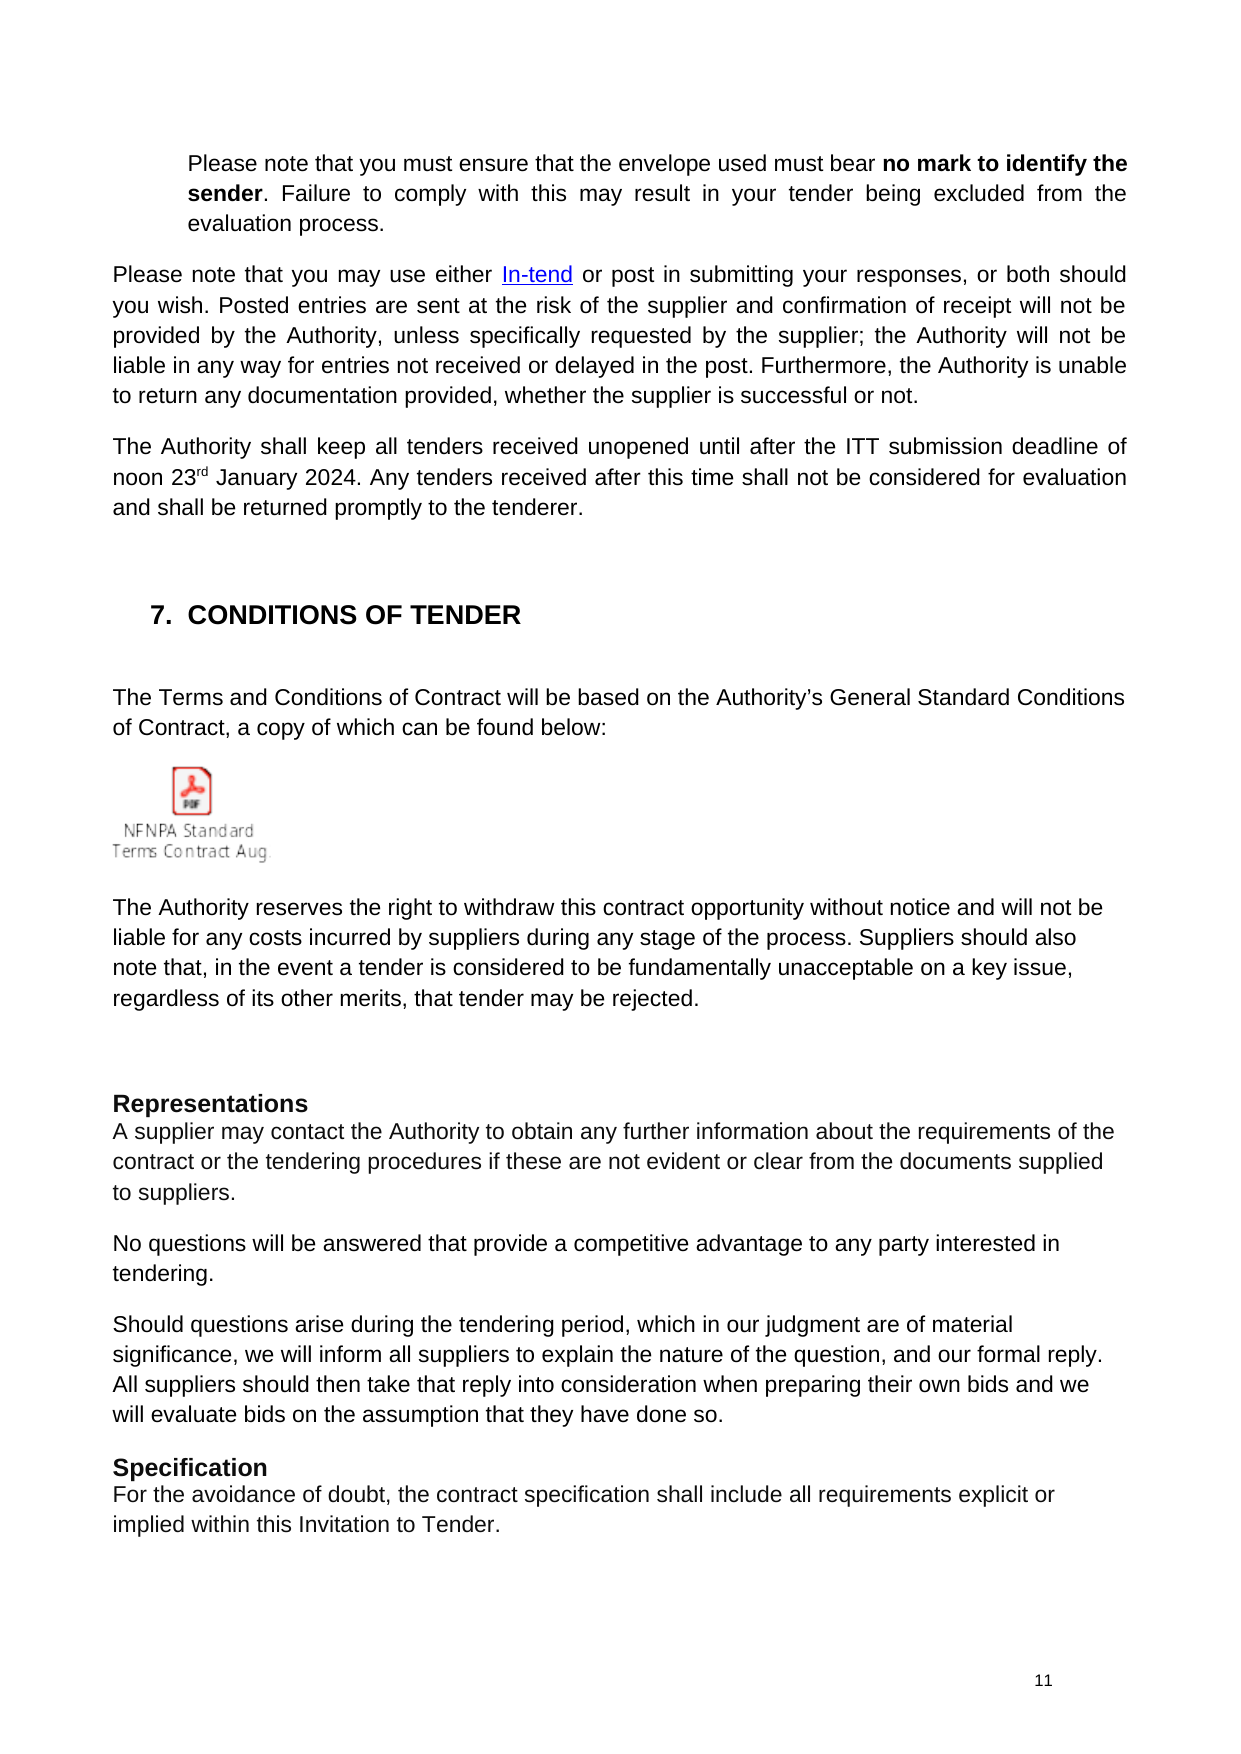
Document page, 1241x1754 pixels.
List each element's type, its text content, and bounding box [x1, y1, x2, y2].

text The Authority reserves the right to withdraw this contract opportunity without notice and will not be liable for any costs incurred by suppliers during any stage of the process. Suppliers should also note that, in the event a tender is considered to be fundamentally unacceptable on a key issue, regardless of its other merits, that tender may be rejected. [112, 894, 1128, 1011]
text Should questions arise during the tendering period, which in our judgment are of material significance, we will inform all suppliers to explain the nature of the question, and our formal reply. All suppliers should then take that reply into consideration when preparing their own bids and we will evaluate bids on the assumption that they have done so. [112, 1311, 1128, 1428]
subtitle Specification [112, 1452, 1128, 1481]
subtitle CONDITIONS OF TENDER [150, 599, 1128, 630]
text A supplier may contact the Authority to obtain any further information about the requirements of the contract or the tendering procedures if these are not evident or clear from the documents supplied to suppliers. [112, 1118, 1128, 1205]
text The Terms and Conditions of Contract will be based on the Authority’s General Standard Conditions of Contract, a copy of which can be found below: [112, 684, 1128, 740]
text No questions will be answered that provide a competitive advantage to any party interested in tendering. [112, 1229, 1128, 1286]
text Please note that you must ensure that the envelope used must bear no mark to identify the sender. Failure to comply with this may result in your tender being excluded from the evaluation process. [187, 150, 1128, 237]
subtitle Representations [112, 1089, 1128, 1118]
text For the avoidance of doubt, the contract specification shall include all requirements explicit or implied within this Invitation to Tender. [112, 1481, 1128, 1538]
text Please note that you may use either In-tend or post in submitting your responses, or both should you wish. Posted entries are sent at the risk of the supplier and confirmation of receipt will not be provided by the Authority, unless specifically requested by the supplier; the Authority will not be liable in any way for entries not received or delayed in the post. Furthermore, the Authority is unable to return any documentation provided, whether the supplier is successful or not. [112, 261, 1128, 409]
text The Authority shall keep all tenders received unopened until after the ITT submission deadline of noon 23rd January 2024. Any tenders received after this time shall not be considered for evaluation and shall be returned promptly to the tenderer. [112, 433, 1128, 520]
